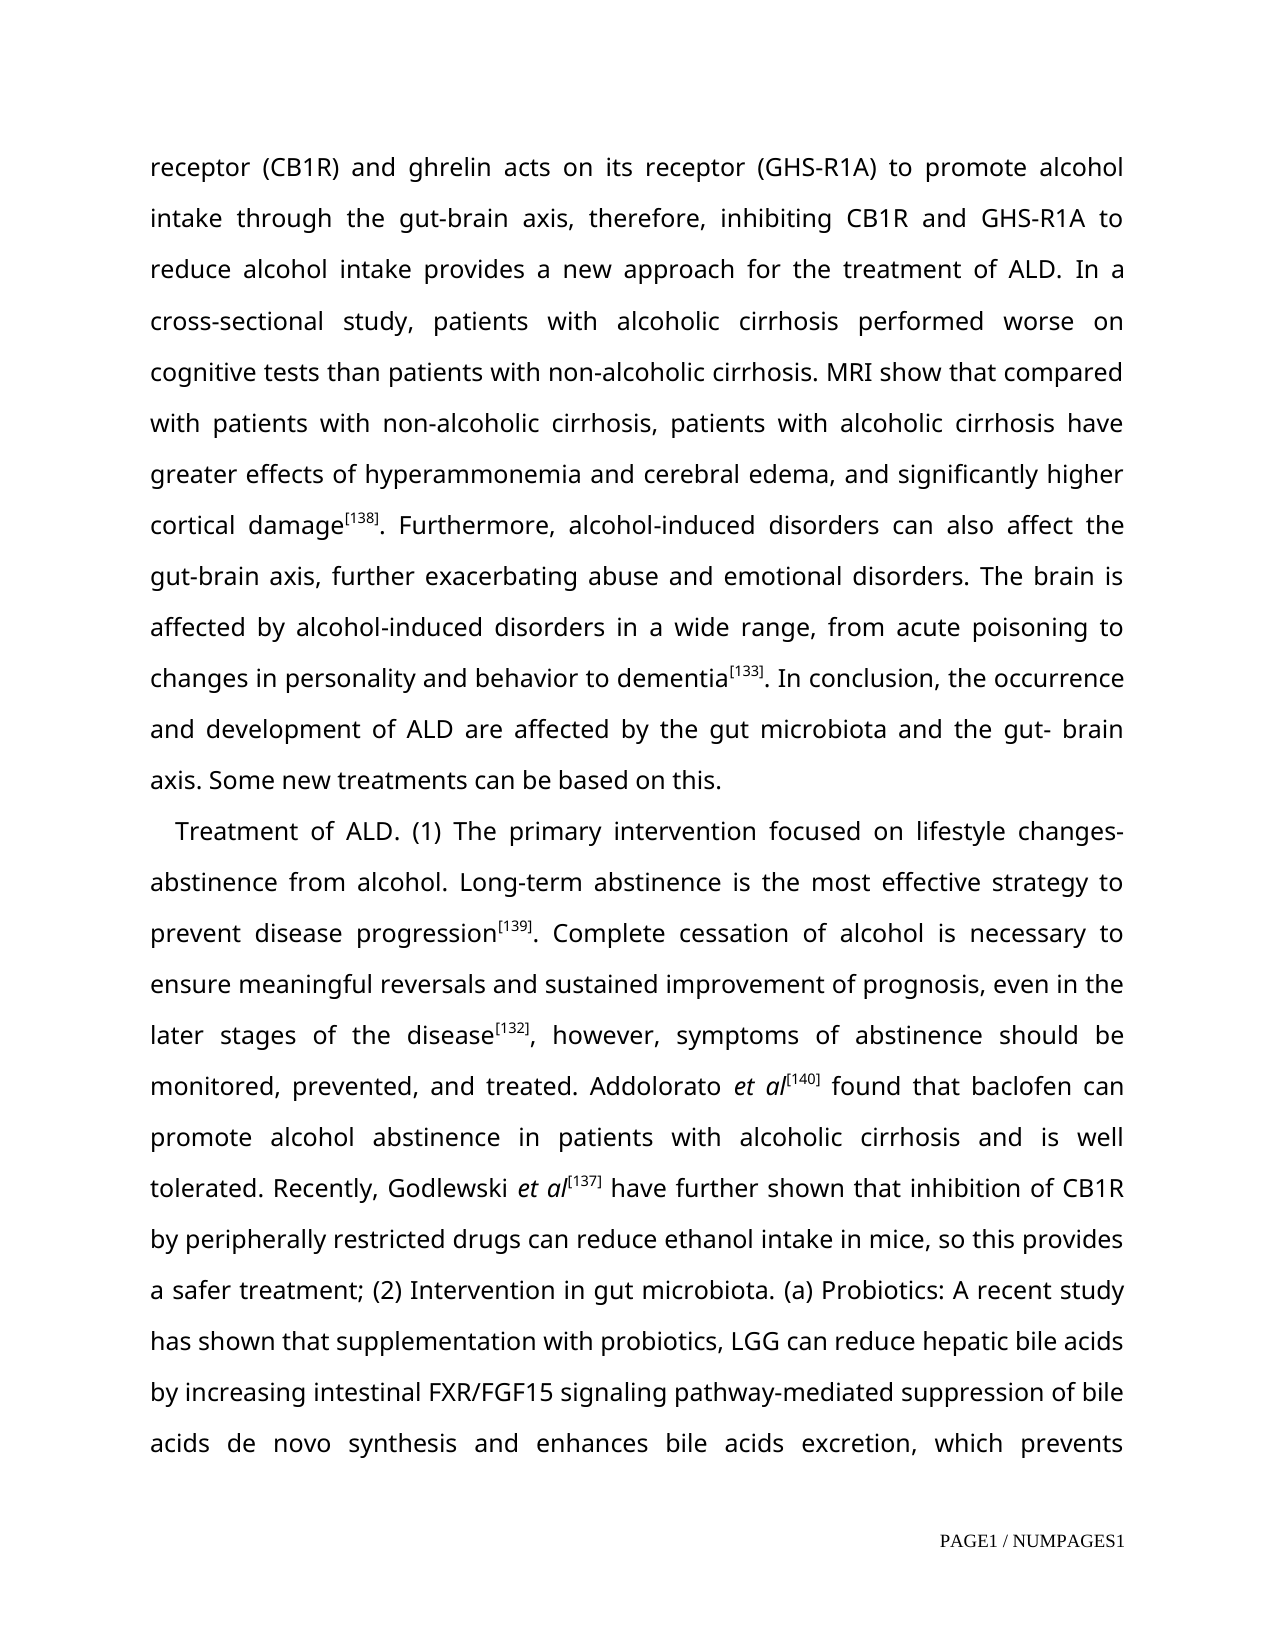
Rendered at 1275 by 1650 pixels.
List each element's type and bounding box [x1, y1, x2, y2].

text [150, 813, 1125, 1460]
text [150, 150, 1125, 797]
